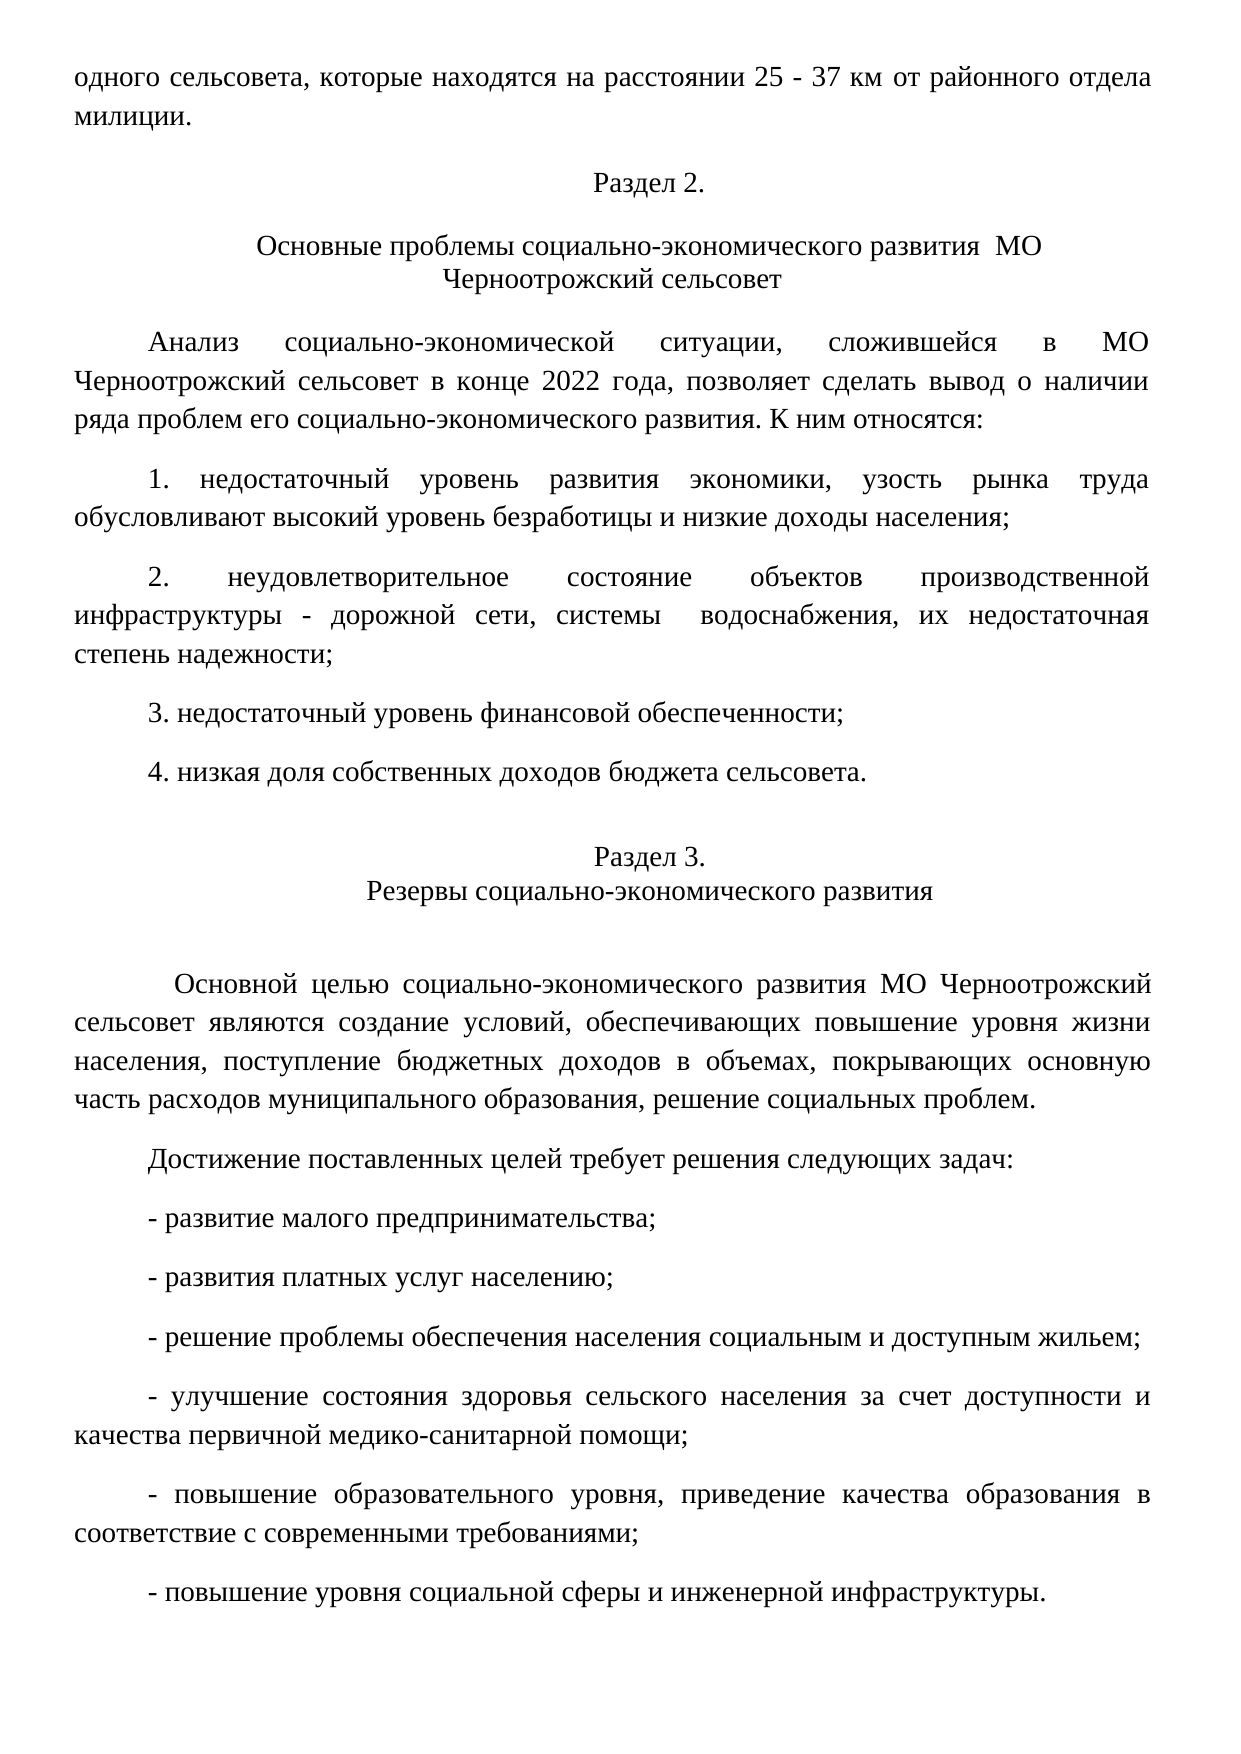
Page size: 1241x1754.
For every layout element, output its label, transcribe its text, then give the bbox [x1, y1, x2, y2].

text - повышение образовательного уровня, приведение качества образования в соответствие с современными требованиями; [74, 1476, 1152, 1548]
text - развития платных услуг населению; [74, 1259, 1152, 1293]
text 4. низкая доля собственных доходов бюджета сельсовета. [74, 754, 1150, 788]
text Раздел 2. [74, 165, 1150, 199]
text 3. недостаточный уровень финансовой обеспеченности; [74, 695, 1150, 729]
text - повышение уровня социальной сферы и инженерной инфраструктуры. [74, 1574, 1152, 1608]
text - улучшение состояния здоровья сельского населения за счет доступности и качества первичной медико-санитарной помощи; [74, 1378, 1152, 1450]
text - решение проблемы обеспечения населения социальным и доступным жильем; [74, 1319, 1152, 1352]
text Основные проблемы социально-экономического развития МО Черноотрожский сельсовет [74, 228, 1150, 295]
text Резервы социально-экономического развития [74, 873, 1152, 906]
text Раздел 3. [74, 839, 1152, 873]
text Основной целью социально-экономического развития МО Черноотрожский сельсовет являются создание условий, обеспечивающих повышение уровня жизни населения, поступление бюджетных доходов в объемах, покрывающих основную часть расходов муниципального образования, решение социальных проблем. [74, 966, 1152, 1115]
text - развитие малого предпринимательства; [74, 1200, 1152, 1234]
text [74, 59, 1152, 131]
text Достижение поставленных целей требует решения следующих задач: [74, 1141, 1152, 1174]
text 1. недостаточный уровень развития экономики, узость рынка труда обусловливают высокий уровень безработицы и низкие доходы населения; [74, 461, 1150, 533]
text Анализ социально-экономической ситуации, сложившейся в МО Черноотрожский сельсовет в конце 2022 года, позволяет сделать вывод о наличии ряда проблем его социально-экономического развития. К ним относятся: [74, 324, 1150, 435]
text 2. неудовлетворительное состояние объектов производственной инфраструктуры - дорожной сети, системы водоснабжения, их недостаточная степень надежности; [74, 559, 1150, 669]
